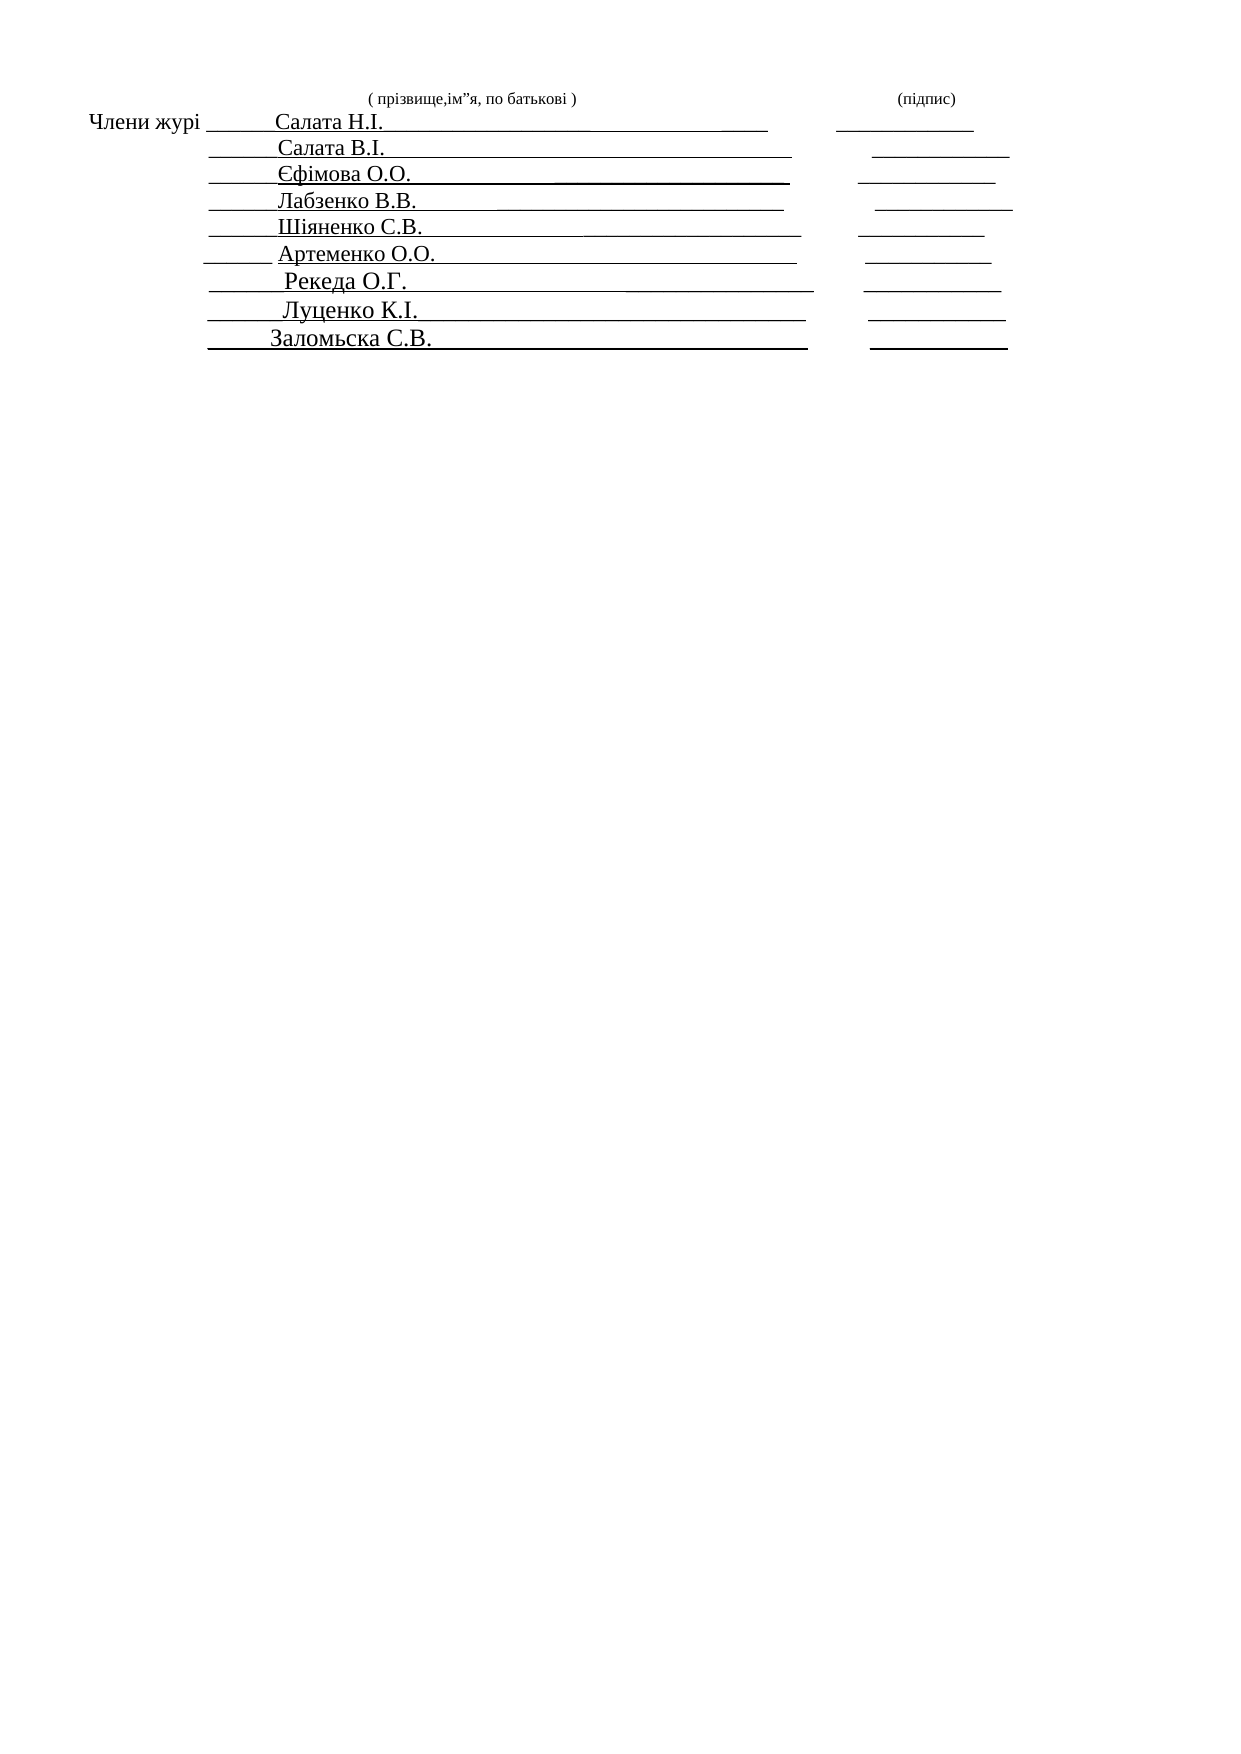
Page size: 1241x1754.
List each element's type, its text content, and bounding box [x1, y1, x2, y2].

text ______Лабзенко В.В. _________________________ ____________ [89, 187, 1152, 213]
text ______Єфімова О.О. ____________________ ____________ [89, 161, 1152, 187]
text ______Луценко К.І._______________________________ ___________ [89, 295, 1152, 323]
text ( прізвище,ім”я, по батькові ) (підпис) [89, 89, 1152, 108]
text ______ Артеменко О.О. ___________ [89, 239, 1152, 266]
text ______Шіяненко С.В. ___________________ ___________ [89, 213, 1152, 239]
text Члени журі ______Салата Н.І.__________________ ____ ____________ [89, 108, 1152, 134]
text ______Салата В.І. ____________ [89, 134, 1152, 161]
text ______Рекеда О.Г. _______________ ___________ [89, 266, 1152, 295]
text _____Заломьска С.В.______________________________ ___________ [89, 323, 1152, 352]
